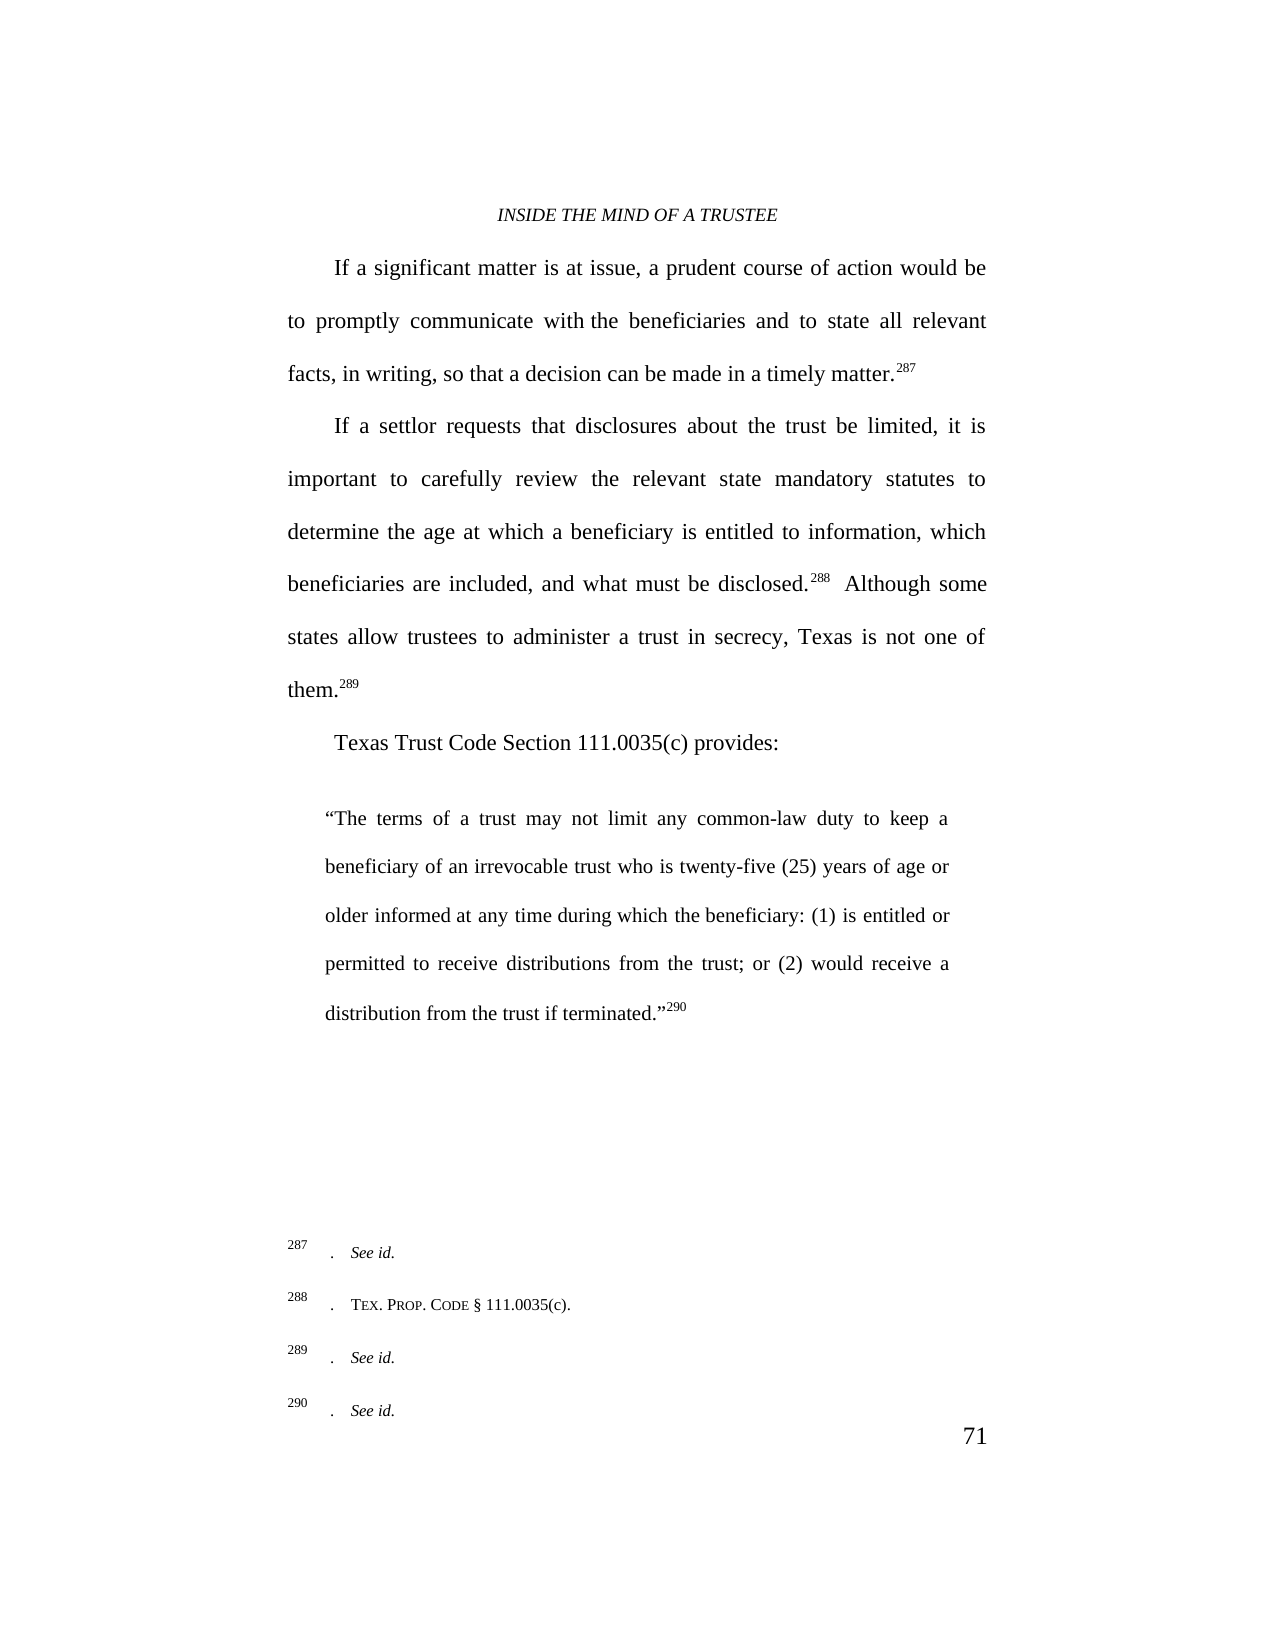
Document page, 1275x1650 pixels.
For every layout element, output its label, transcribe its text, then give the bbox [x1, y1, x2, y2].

text If a significant matter is at issue, a prudent course of action would be to promptly communicate with the beneficiaries and to state all relevant facts, in writing, so that a decision can be made in a timely matter. [287, 254, 987, 386]
text If a settlor requests that disclosures about the trust be limited, it is important to carefully review the relevant state mandatory statutes to determine the age at which a beneficiary is entitled to information, which beneficiaries are included, and what must be disclosed. Although some states allow trustees to administer a trust in secrecy, Texas is not one of them. [287, 412, 987, 702]
text Texas Trust Code Section 111.0035(c) provides: [287, 728, 987, 755]
text “The terms of a trust may not limit any common‐law duty to keep a beneficiary of an irrevocable trust who is twenty‐five (25) years of age or older informed at any time during which the beneficiary: (1) is entitled or permitted to receive distributions from the trust; or (2) would receive a distribution from the trust if terminated.” [325, 806, 950, 1025]
